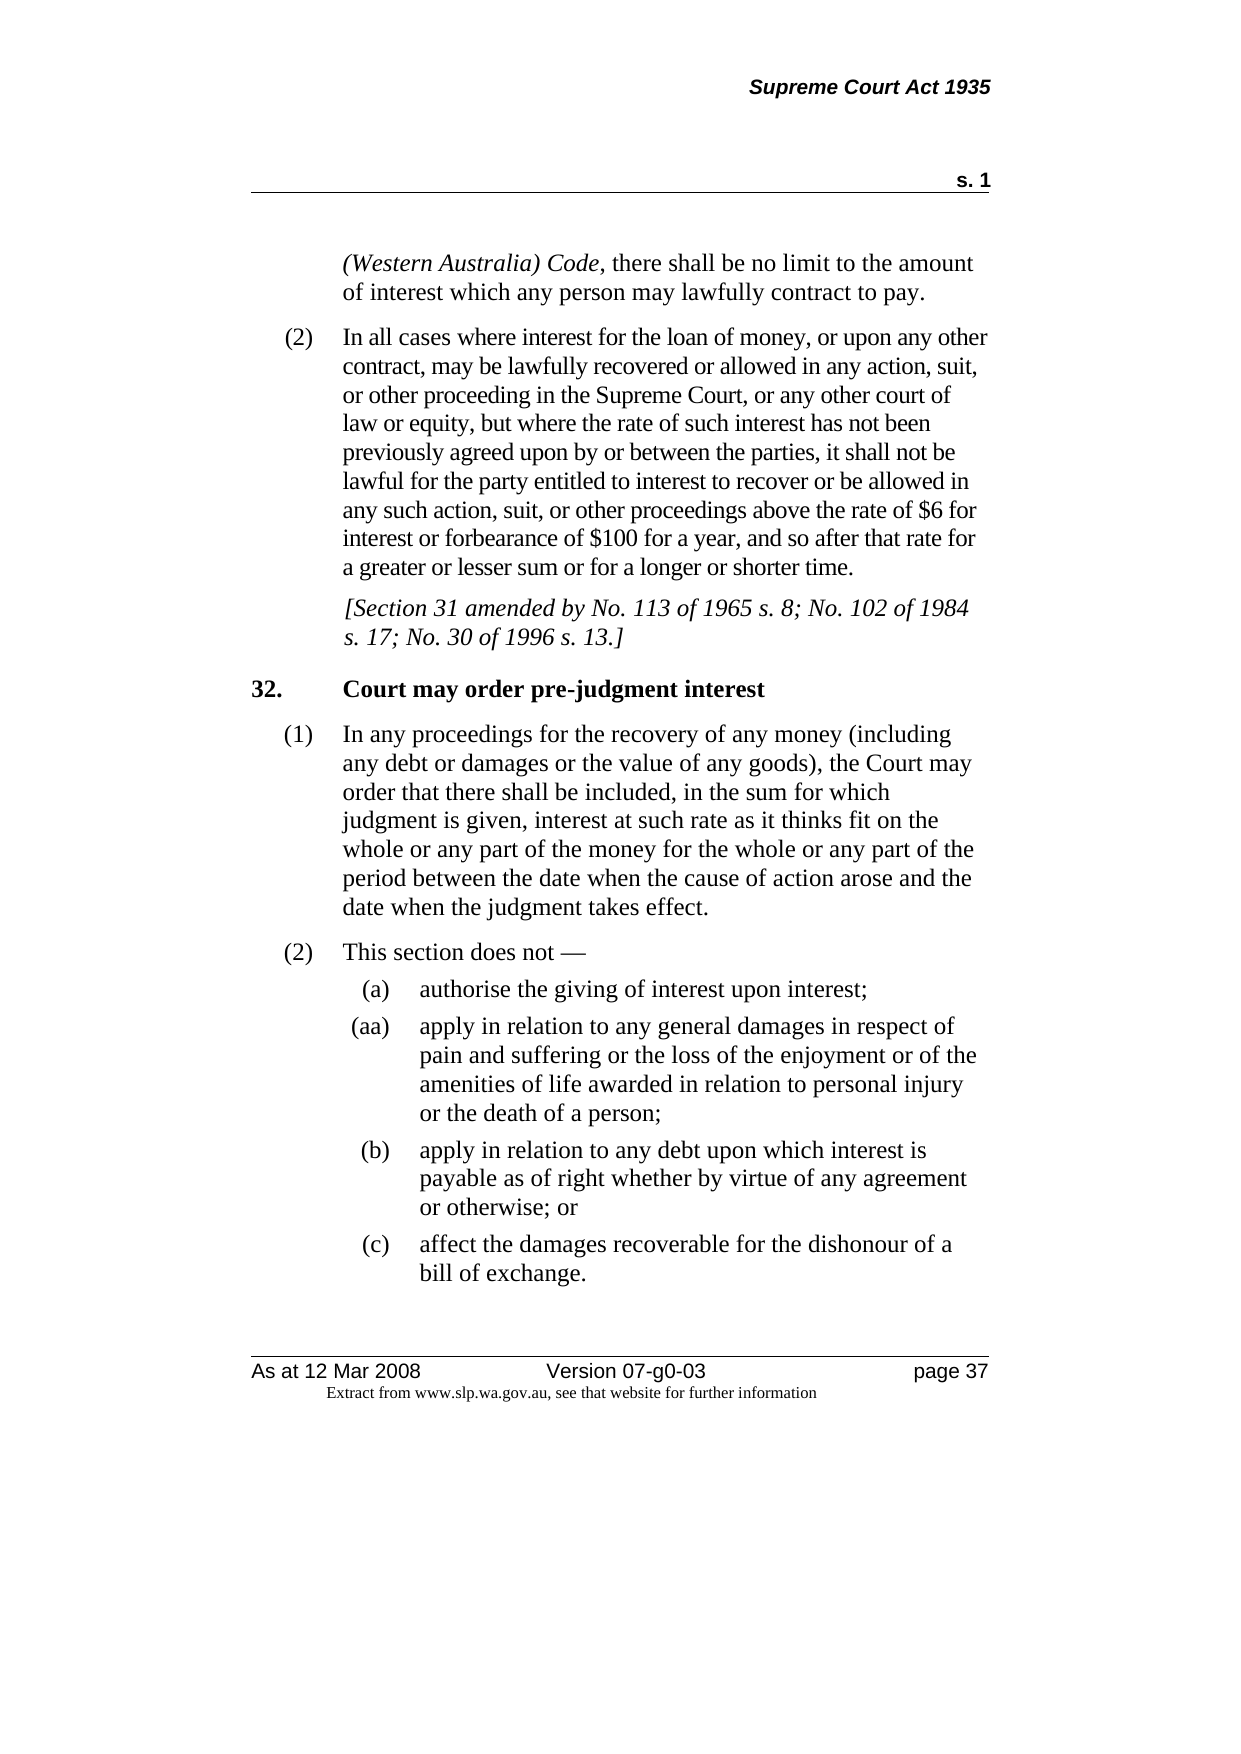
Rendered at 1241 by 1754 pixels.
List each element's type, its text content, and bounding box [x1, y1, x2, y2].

text (aa) apply in relation to any general damages in respect of pain and suffering or the loss of the enjoyment or of the amenities of life awarded in relation to personal injury or the death of a person; [251, 1011, 989, 1126]
text (1) In any proceedings for the recovery of any money (including any debt or damages or the value of any goods), the Court may order that there shall be included, in the sum for which judgment is given, interest at such rate as it thinks fit on the whole or any part of the money for the whole or any part of the period between the date when the cause of action arose and the date when the judgment takes effect. [251, 719, 989, 921]
text [Section 31 amended by No. 113 of 1965 s. 8; No. 102 of 1984 s. 17; No. 30 of 1996 s. 13.] [251, 593, 989, 651]
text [251, 248, 989, 306]
subtitle 32. Court may order pre-judgment interest [251, 674, 989, 703]
text (2) This section does not — [251, 937, 989, 966]
text (2) In all cases where interest for the loan of money, or upon any other contract, may be lawfully recovered or allowed in any action, suit, or other proceeding in the Supreme Court, or any other court of law or equity, but where the rate of such interest has not been previously agreed upon by or between the parties, it shall not be lawful for the party entitled to interest to recover or be allowed in any such action, suit, or other proceedings above the rate of $6 for interest or forbearance of $100 for a year, and so after that rate for a greater or lesser sum or for a longer or shorter time. [251, 322, 989, 581]
text (a) authorise the giving of interest upon interest; [251, 974, 989, 1003]
text (c) affect the damages recoverable for the dishonour of a bill of exchange. [251, 1229, 989, 1287]
text (b) apply in relation to any debt upon which interest is payable as of right whether by virtue of any agreement or otherwise; or [251, 1135, 989, 1221]
